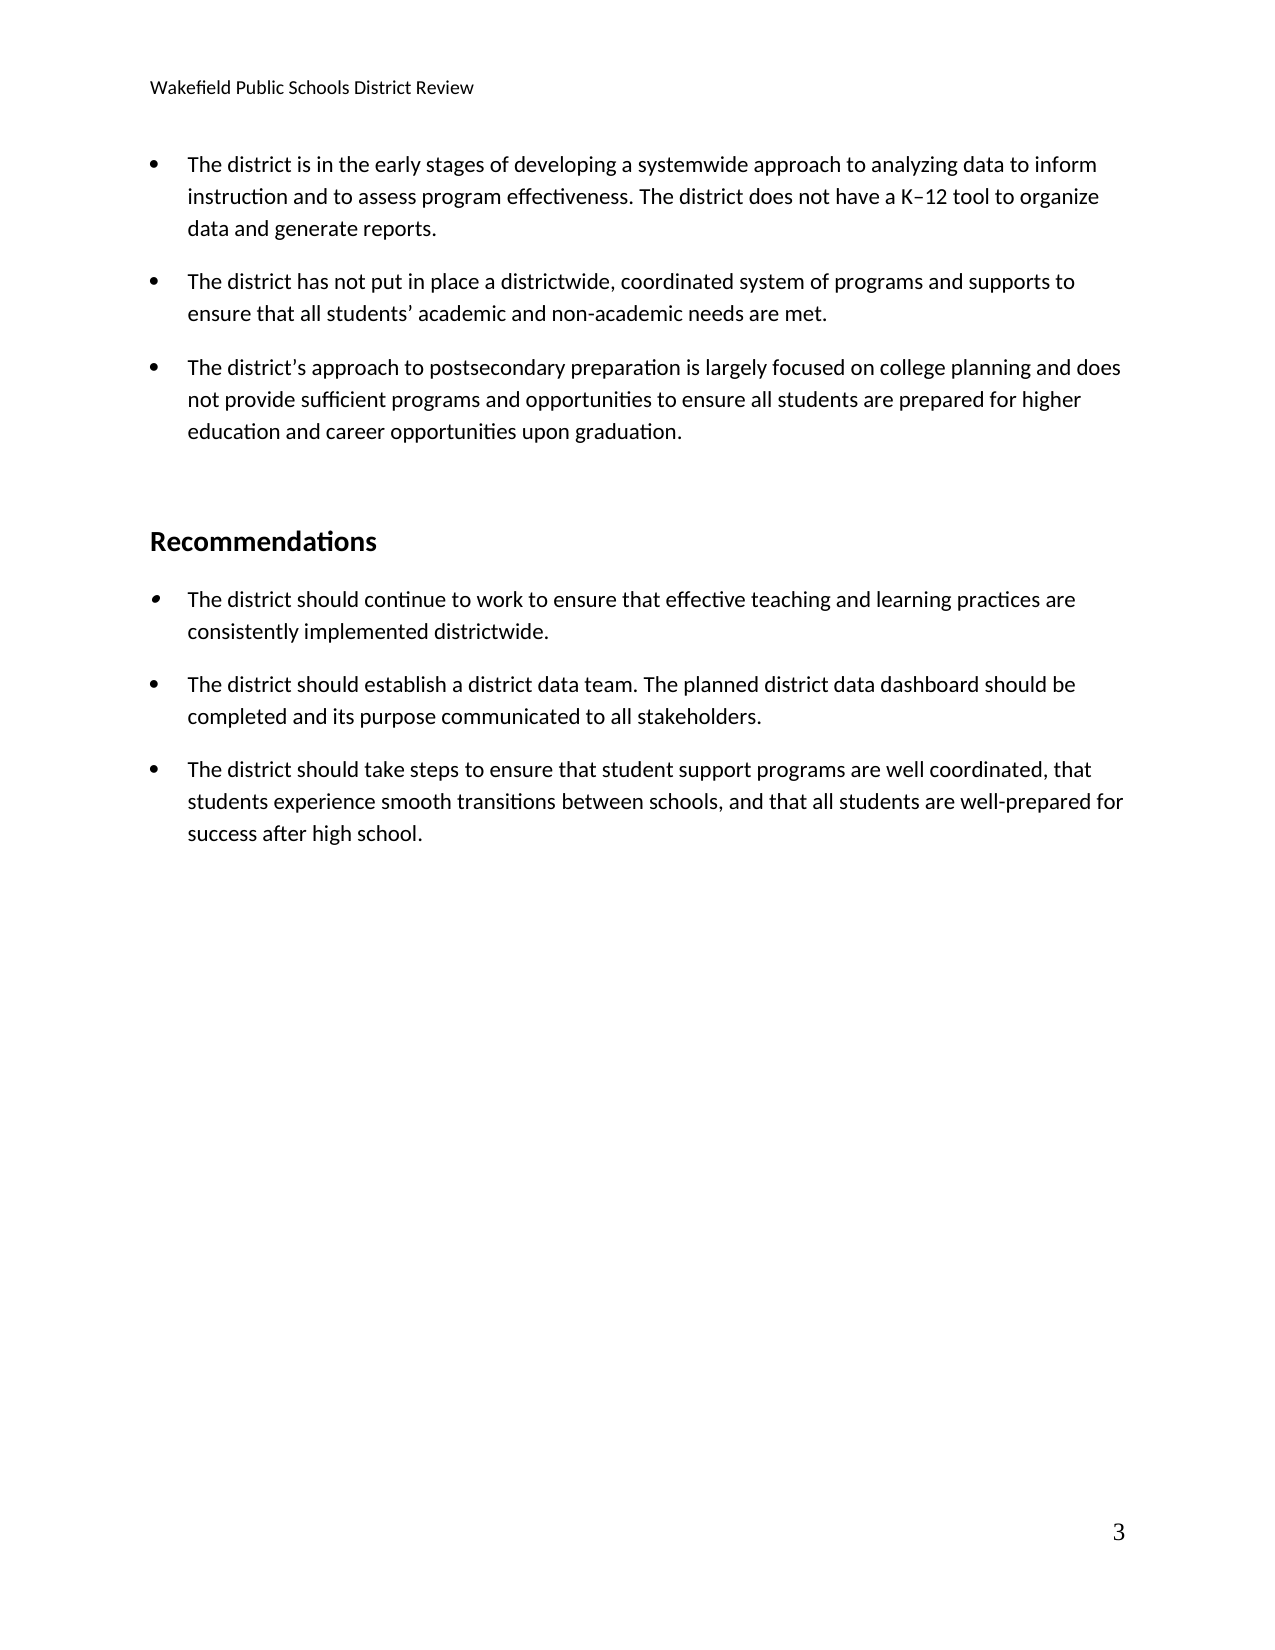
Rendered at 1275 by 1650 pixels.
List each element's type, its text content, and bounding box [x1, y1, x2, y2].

list The district is in the early stages of developing a systemwide approach to analyzing data to inform instruction and to assess program effectiveness. The district does not have a K–12 tool to organize data and generate reports. [150, 150, 1125, 242]
list The district’s approach to postsecondary preparation is largely focused on college planning and does not provide sufficient programs and opportunities to ensure all students are prepared for higher education and career opportunities upon graduation. [150, 353, 1125, 445]
list The district should establish a district data team. The planned district data dashboard should be completed and its purpose communicated to all stakeholders. [150, 670, 1125, 730]
list The district should take steps to ensure that student support programs are well coordinated, that students experience smooth transitions between schools, and that all students are well-prepared for success after high school. [150, 755, 1125, 848]
text Recommendations [150, 523, 1125, 559]
list The district has not put in place a districtwide, coordinated system of programs and supports to ensure that all students’ academic and non-academic needs are met. [150, 267, 1125, 328]
list The district should continue to work to ensure that effective teaching and learning practices are consistently implemented districtwide. [150, 585, 1125, 645]
